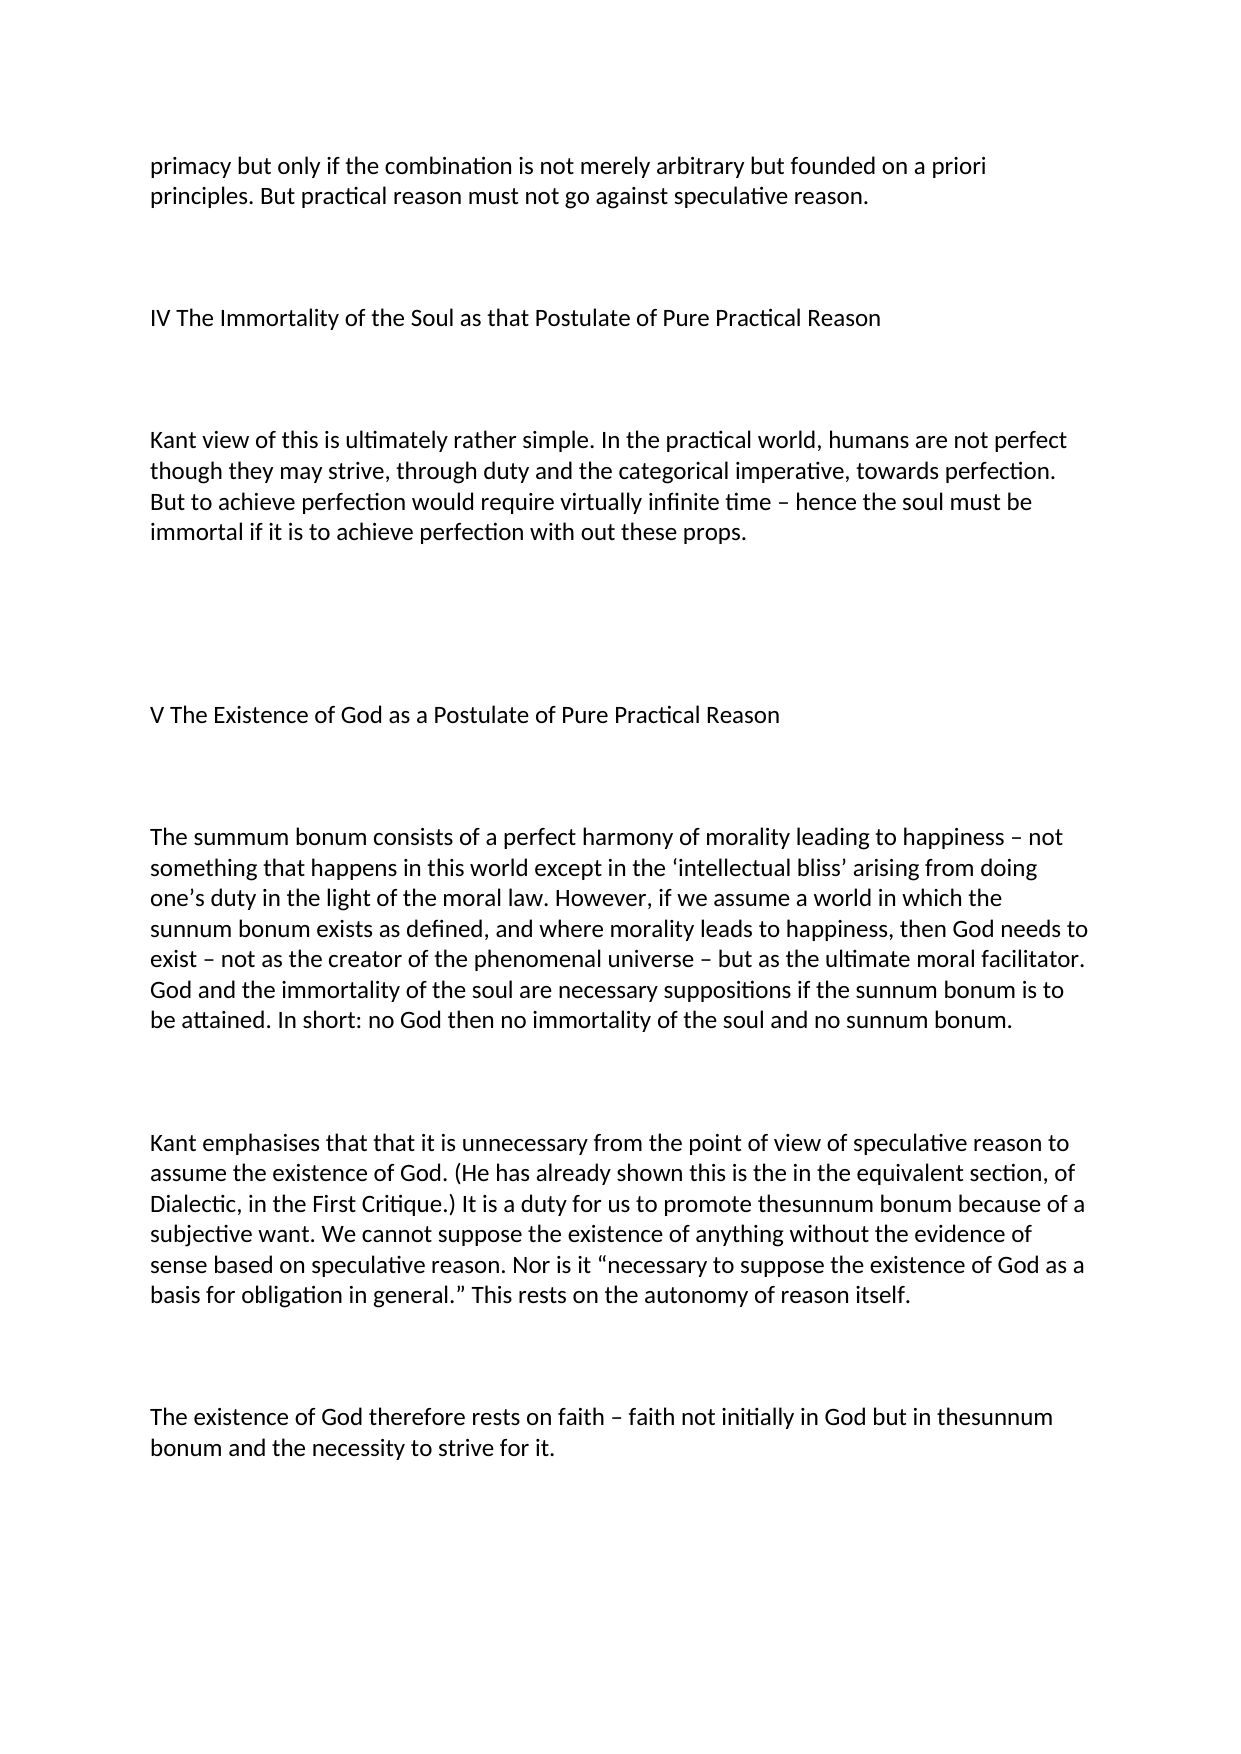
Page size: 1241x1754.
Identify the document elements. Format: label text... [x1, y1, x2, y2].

text V The Existence of God as a Postulate of Pure Practical Reason [150, 699, 1090, 730]
text IV The Immortality of the Soul as that Postulate of Pure Practical Reason [150, 303, 1090, 333]
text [150, 150, 1090, 211]
text The existence of God therefore rests on faith – faith not initially in God but in thesunnum bonum and the necessity to strive for it. [150, 1401, 1090, 1462]
text The summum bonum consists of a perfect harmony of morality leading to happiness – not something that happens in this world except in the ‘intellectual bliss’ arising from doing one’s duty in the light of the moral law. However, if we assume a world in which the sunnum bonum exists as defined, and where morality leads to happiness, then God needs to exist – not as the creator of the phenomenal universe – but as the ultimate moral facilitator. God and the immortality of the soul are necessary suppositions if the sunnum bonum is to be attained. In short: no God then no immortality of the soul and no sunnum bonum. [150, 821, 1090, 1035]
text Kant emphasises that that it is unnecessary from the point of view of speculative reason to assume the existence of God. (He has already shown this is the in the equivalent section, of Dialectic, in the First Critique.) It is a duty for us to promote thesunnum bonum because of a subjective want. We cannot suppose the existence of anything without the evidence of sense based on speculative reason. Nor is it “necessary to suppose the existence of God as a basis for obligation in general.” This rests on the autonomy of reason itself. [150, 1127, 1090, 1310]
text Kant view of this is ultimately rather simple. In the practical world, humans are not perfect though they may strive, through duty and the categorical imperative, towards perfection. But to achieve perfection would require virtually infinite time – hence the soul must be immortal if it is to achieve perfection with out these props. [150, 425, 1090, 547]
